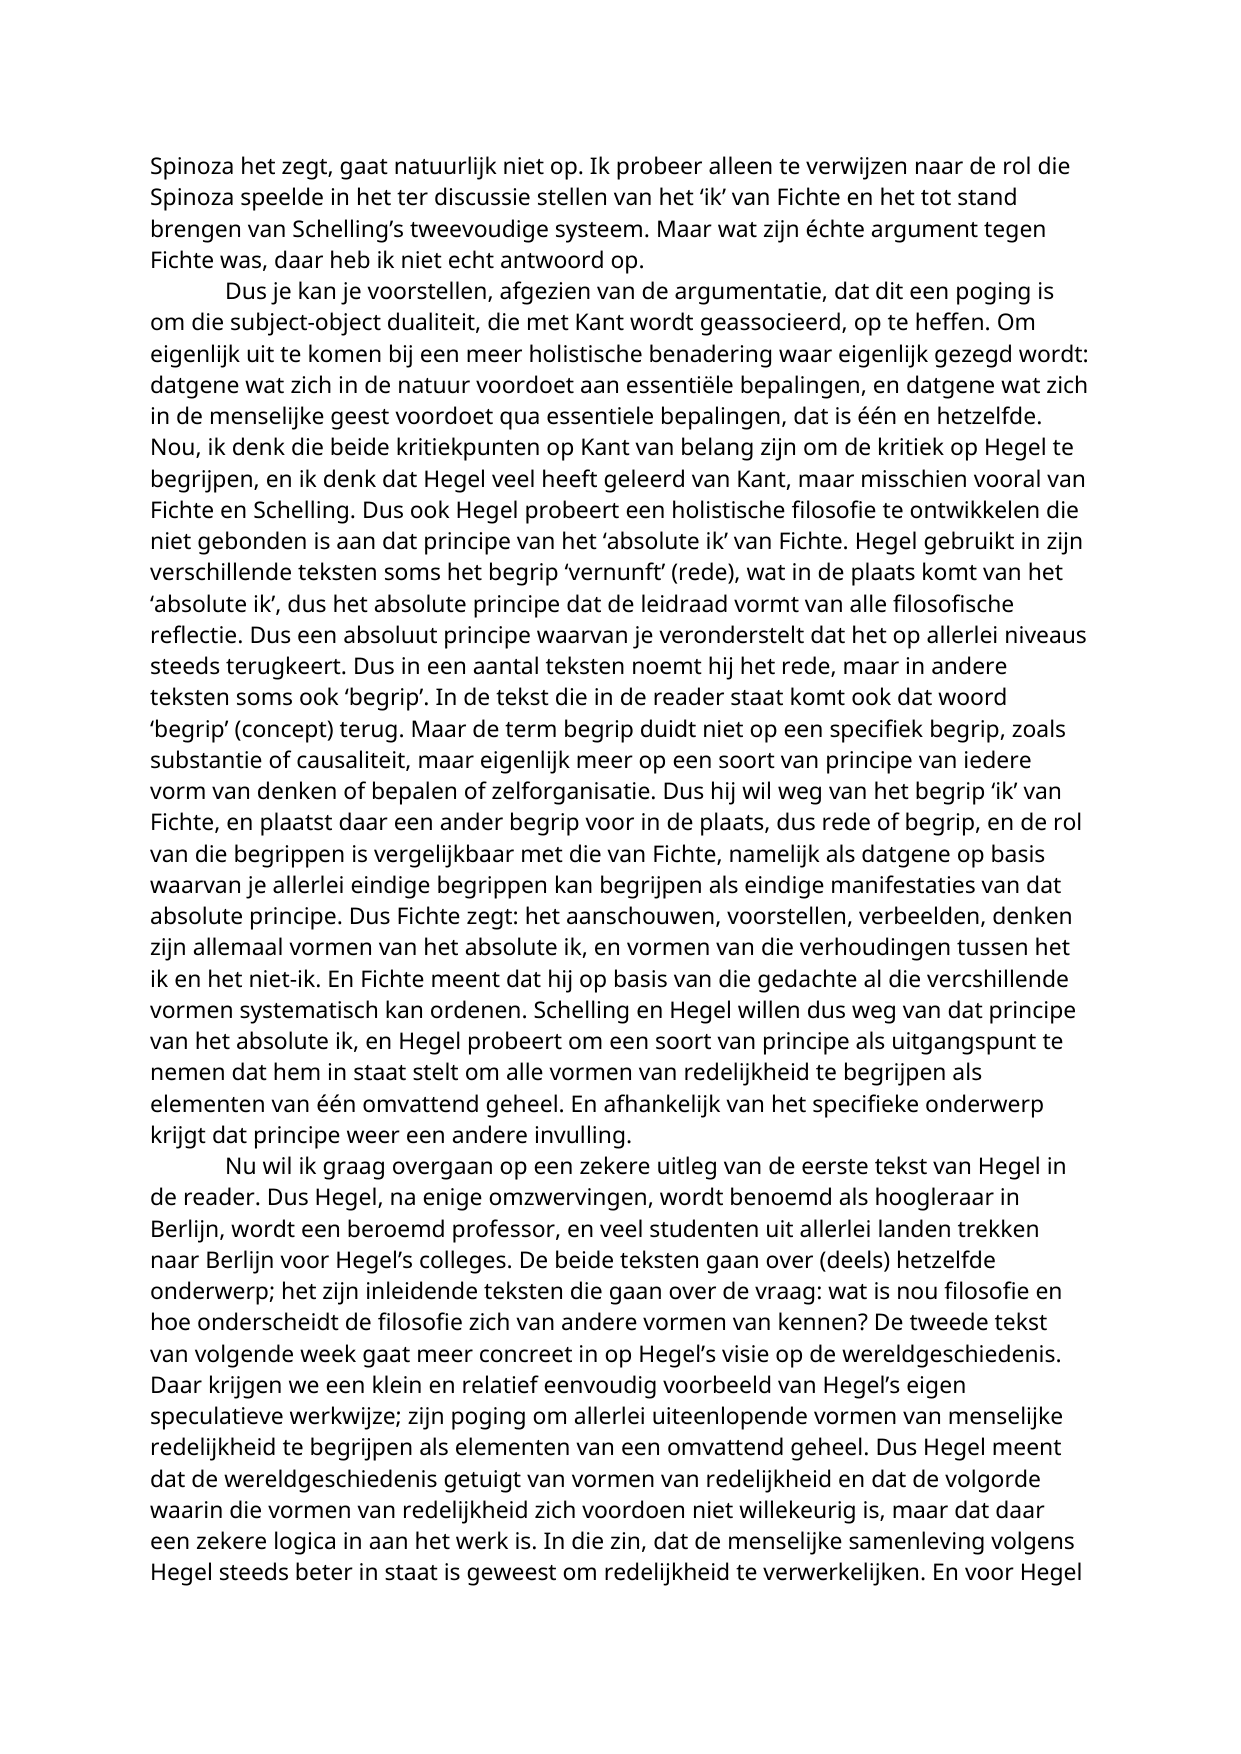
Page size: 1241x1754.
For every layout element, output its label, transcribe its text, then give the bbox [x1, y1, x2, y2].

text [150, 1150, 1090, 1587]
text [150, 150, 1090, 275]
text Dus je kan je voorstellen, afgezien van de argumentatie, dat dit een poging is om die subject-object dualiteit, die met Kant wordt geassocieerd, op te heffen. Om eigenlijk uit te komen bij een meer holistische benadering waar eigenlijk gezegd wordt: datgene wat zich in de natuur voordoet aan essentiële bepalingen, en datgene wat zich in de menselijke geest voordoet qua essentiele bepalingen, dat is één en hetzelfde. Nou, ik denk die beide kritiekpunten op Kant van belang zijn om de kritiek op Hegel te begrijpen, en ik denk dat Hegel veel heeft geleerd van Kant, maar misschien vooral van Fichte en Schelling. Dus ook Hegel probeert een holistische filosofie te ontwikkelen die niet gebonden is aan dat principe van het ‘absolute ik’ van Fichte. Hegel gebruikt in zijn verschillende teksten soms het begrip ‘vernunft’ (rede), wat in de plaats komt van het ‘absolute ik’, dus het absolute principe dat de leidraad vormt van alle filosofische reflectie. Dus een absoluut principe waarvan je veronderstelt dat het op allerlei niveaus steeds terugkeert. Dus in een aantal teksten noemt hij het rede, maar in andere teksten soms ook ‘begrip’. In de tekst die in de reader staat komt ook dat woord ‘begrip’ (concept) terug. Maar de term begrip duidt niet op een specifiek begrip, zoals substantie of causaliteit, maar eigenlijk meer op een soort van principe van iedere vorm van denken of bepalen of zelforganisatie. Dus hij wil weg van het begrip ‘ik’ van Fichte, en plaatst daar een ander begrip voor in de plaats, dus rede of begrip, en de rol van die begrippen is vergelijkbaar met die van Fichte, namelijk als datgene op basis waarvan je allerlei eindige begrippen kan begrijpen als eindige manifestaties van dat absolute principe. Dus Fichte zegt: het aanschouwen, voorstellen, verbeelden, denken zijn allemaal vormen van het absolute ik, en vormen van die verhoudingen tussen het ik en het niet-ik. En Fichte meent dat hij op basis van die gedachte al die vercshillende vormen systematisch kan ordenen. Schelling en Hegel willen dus weg van dat principe van het absolute ik, en Hegel probeert om een soort van principe als uitgangspunt te nemen dat hem in staat stelt om alle vormen van redelijkheid te begrijpen als elementen van één omvattend geheel. En afhankelijk van het specifieke onderwerp krijgt dat principe weer een andere invulling. [150, 275, 1090, 1150]
